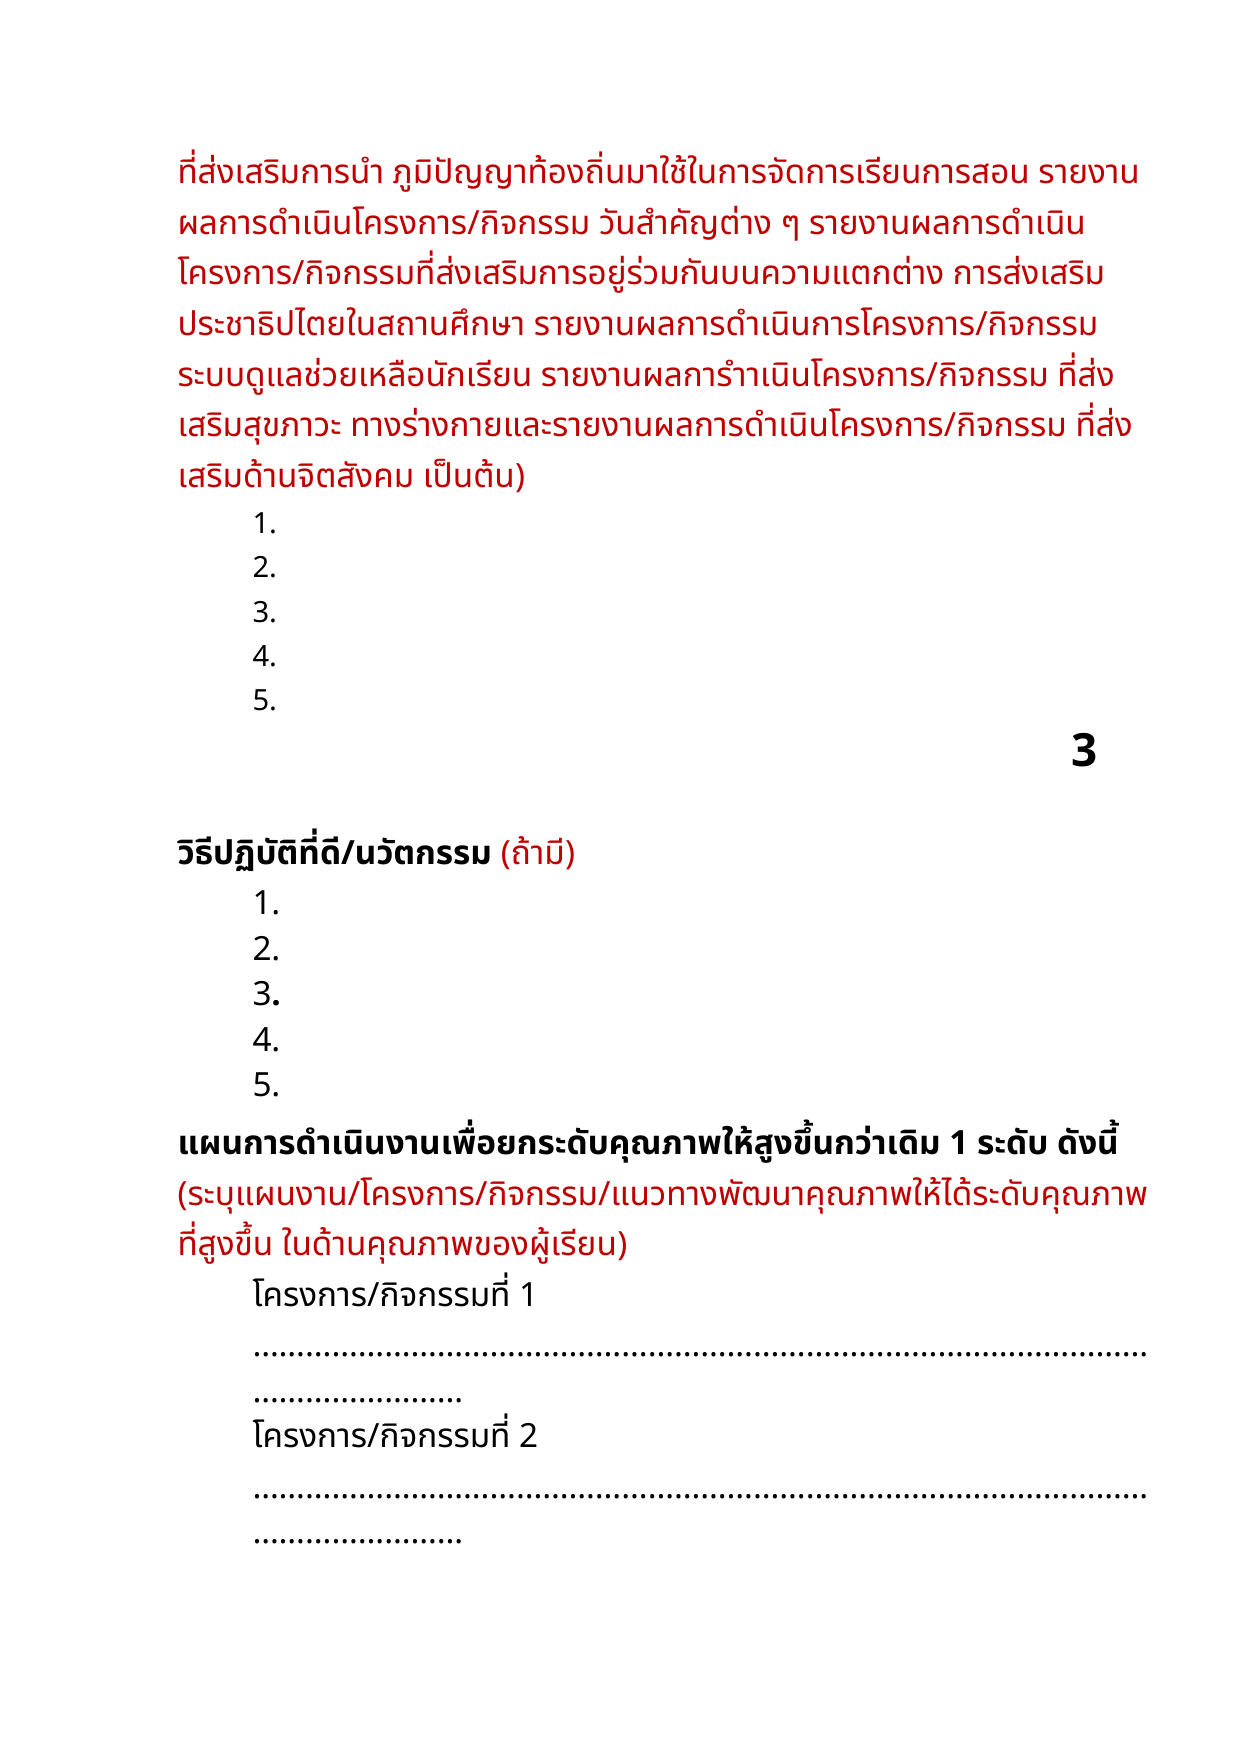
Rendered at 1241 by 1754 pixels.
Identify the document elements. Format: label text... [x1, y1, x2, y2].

text โครงการ/กิจกรรมที่ 1 ……………………………………………………………………………………………………………… โครงการ/กิจกรรมที่ 2 ……………………………………………………………………………………………………………… [252, 1271, 1152, 1553]
text แผนการดำเนินงานเพื่อยกระดับคุณภาพให้สูงขึ้นกว่าเดิม 1 ระดับ ดังนี้ [177, 1119, 1152, 1169]
text 4. [177, 1015, 1152, 1061]
text 1. [177, 879, 1152, 924]
text 3. [177, 970, 1152, 1015]
text (ระบุแผนงาน/โครงการ/กิจกรรม/แนวทางพัฒนาคุณภาพให้ได้ระดับคุณภาพที่สูงขึ้น ในด้านคุณภาพของผู้เรียน) [177, 1169, 1152, 1271]
text วิธีปฏิบัติที่ดี/นวัตกรรม (ถ้ามี) [177, 828, 1152, 879]
text 5. [177, 1061, 1152, 1106]
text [177, 148, 1152, 502]
text 2. [177, 924, 1152, 970]
